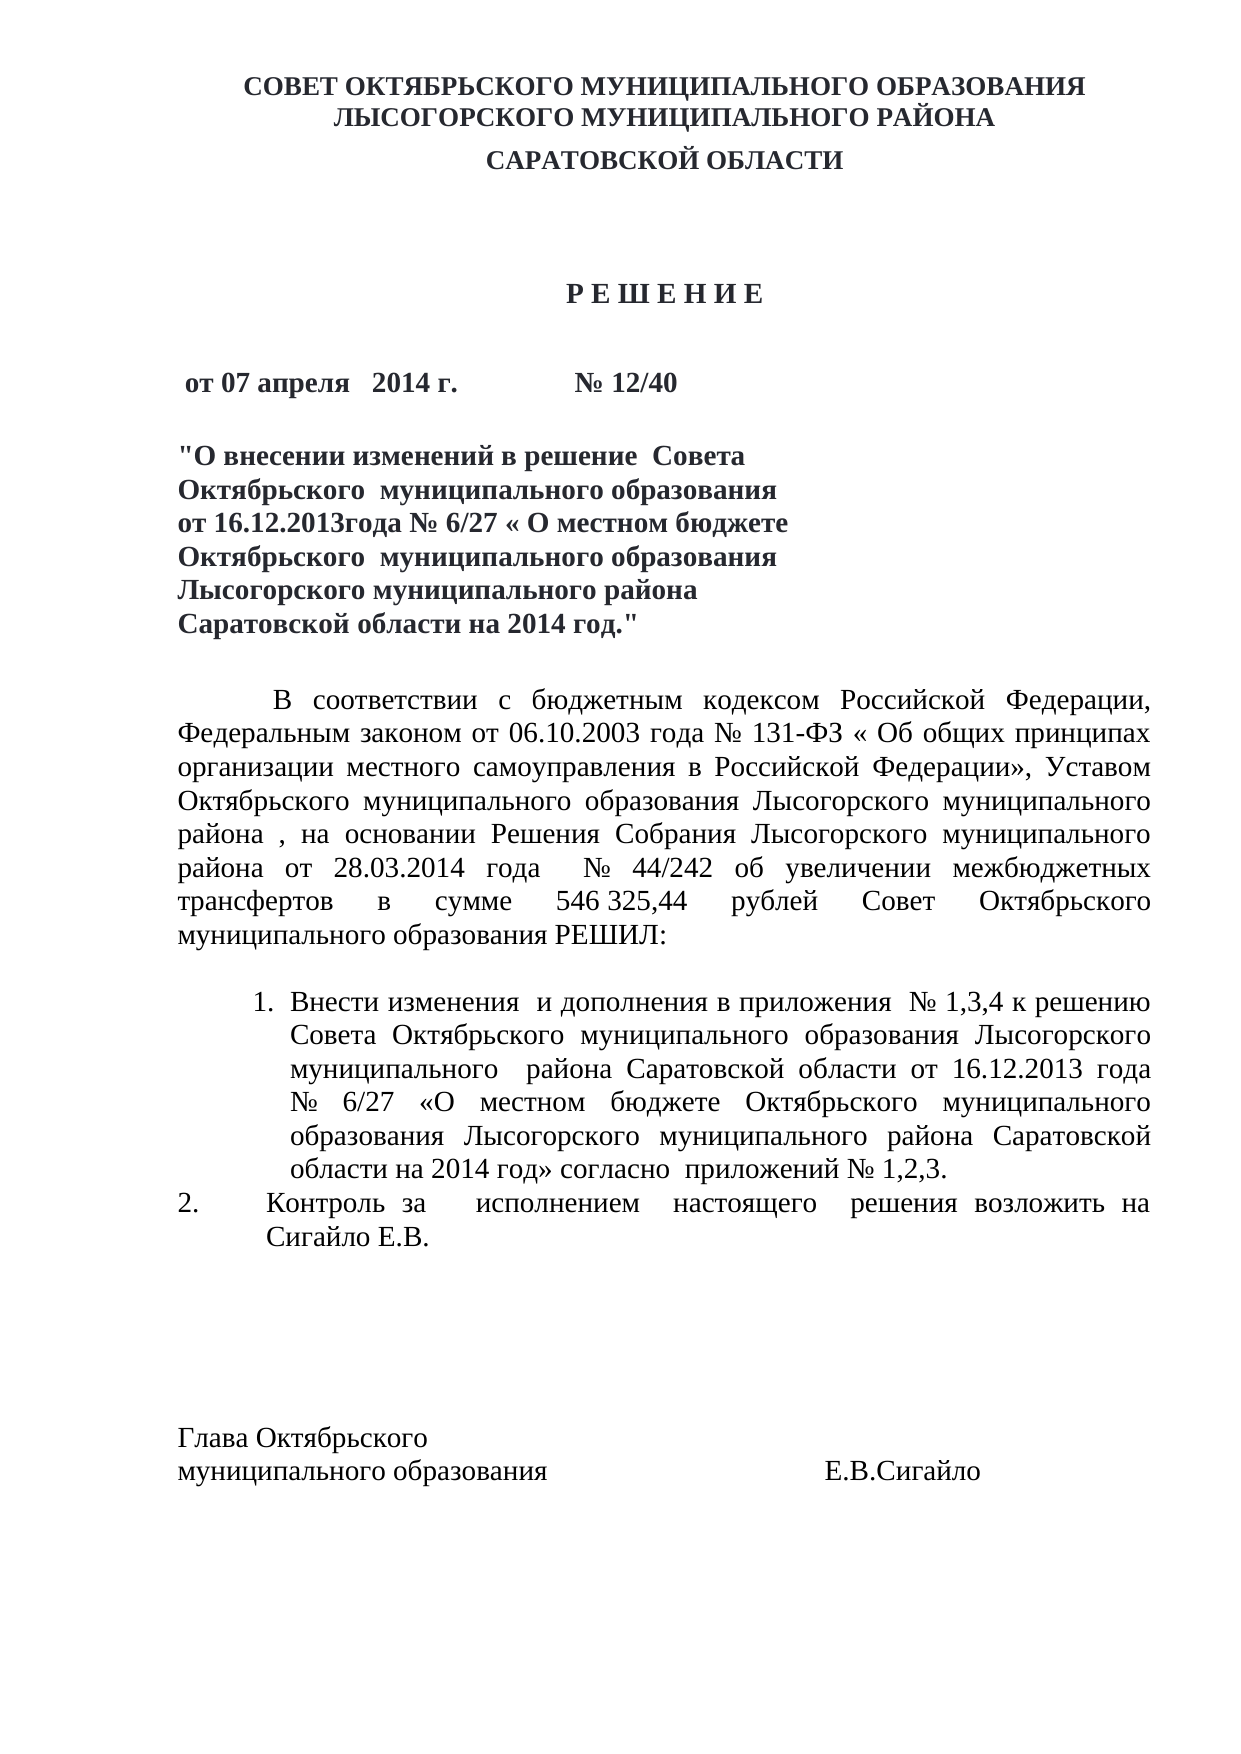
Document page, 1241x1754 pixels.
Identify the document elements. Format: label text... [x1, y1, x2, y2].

text В соответствии с бюджетным кодексом Российской Федерации, Федеральным законом от 06.10.2003 года № 131-ФЗ « Об общих принципах организации местного самоуправления в Российской Федерации», Уставом Октябрьского муниципального образования Лысогорского муниципального района , на основании Решения Собрания Лысогорского муниципального района от 28.03.2014 года № 44/242 об увеличении межбюджетных трансфертов в сумме 546 325,44 рублей Совет Октябрьского муниципального образования РЕШИЛ: [177, 682, 1152, 950]
text "О внесении изменений в решение Совета Октябрьского муниципального образования от 16.12.2013года № 6/27 « О местном бюджете Октябрьского муниципального образования Лысогорского муниципального района Саратовской области на 2014 год." [177, 438, 1152, 639]
text от 07 апреля 2014 г. № 12/40 [177, 365, 1152, 427]
text САРАТОВСКОЙ ОБЛАСТИ [177, 144, 1152, 175]
text Р Е Ш Е Н И Е [177, 276, 1152, 309]
list Внести изменения и дополнения в приложения № 1,3,4 к решению Совета Октябрьского муниципального образования Лысогорского муниципального района Саратовской области от 16.12.2013 года № 6/27 «О местном бюджете Октябрьского муниципального образования Лысогорского муниципального района Саратовской области на 2014 год» согласно приложений № 1,2,3. [252, 984, 1152, 1185]
list Контроль за исполнением настоящего решения возложить на Сигайло Е.В. [177, 1185, 1152, 1252]
text Глава Октябрьского [177, 1420, 1152, 1453]
text муниципального образования Е.В.Сигайло [177, 1453, 1152, 1487]
text СОВЕТ ОКТЯБРЬСКОГО МУНИЦИПАЛЬНОГО ОБРАЗОВАНИЯ ЛЫСОГОРСКОГО МУНИЦИПАЛЬНОГО РАЙОНА [177, 70, 1152, 133]
